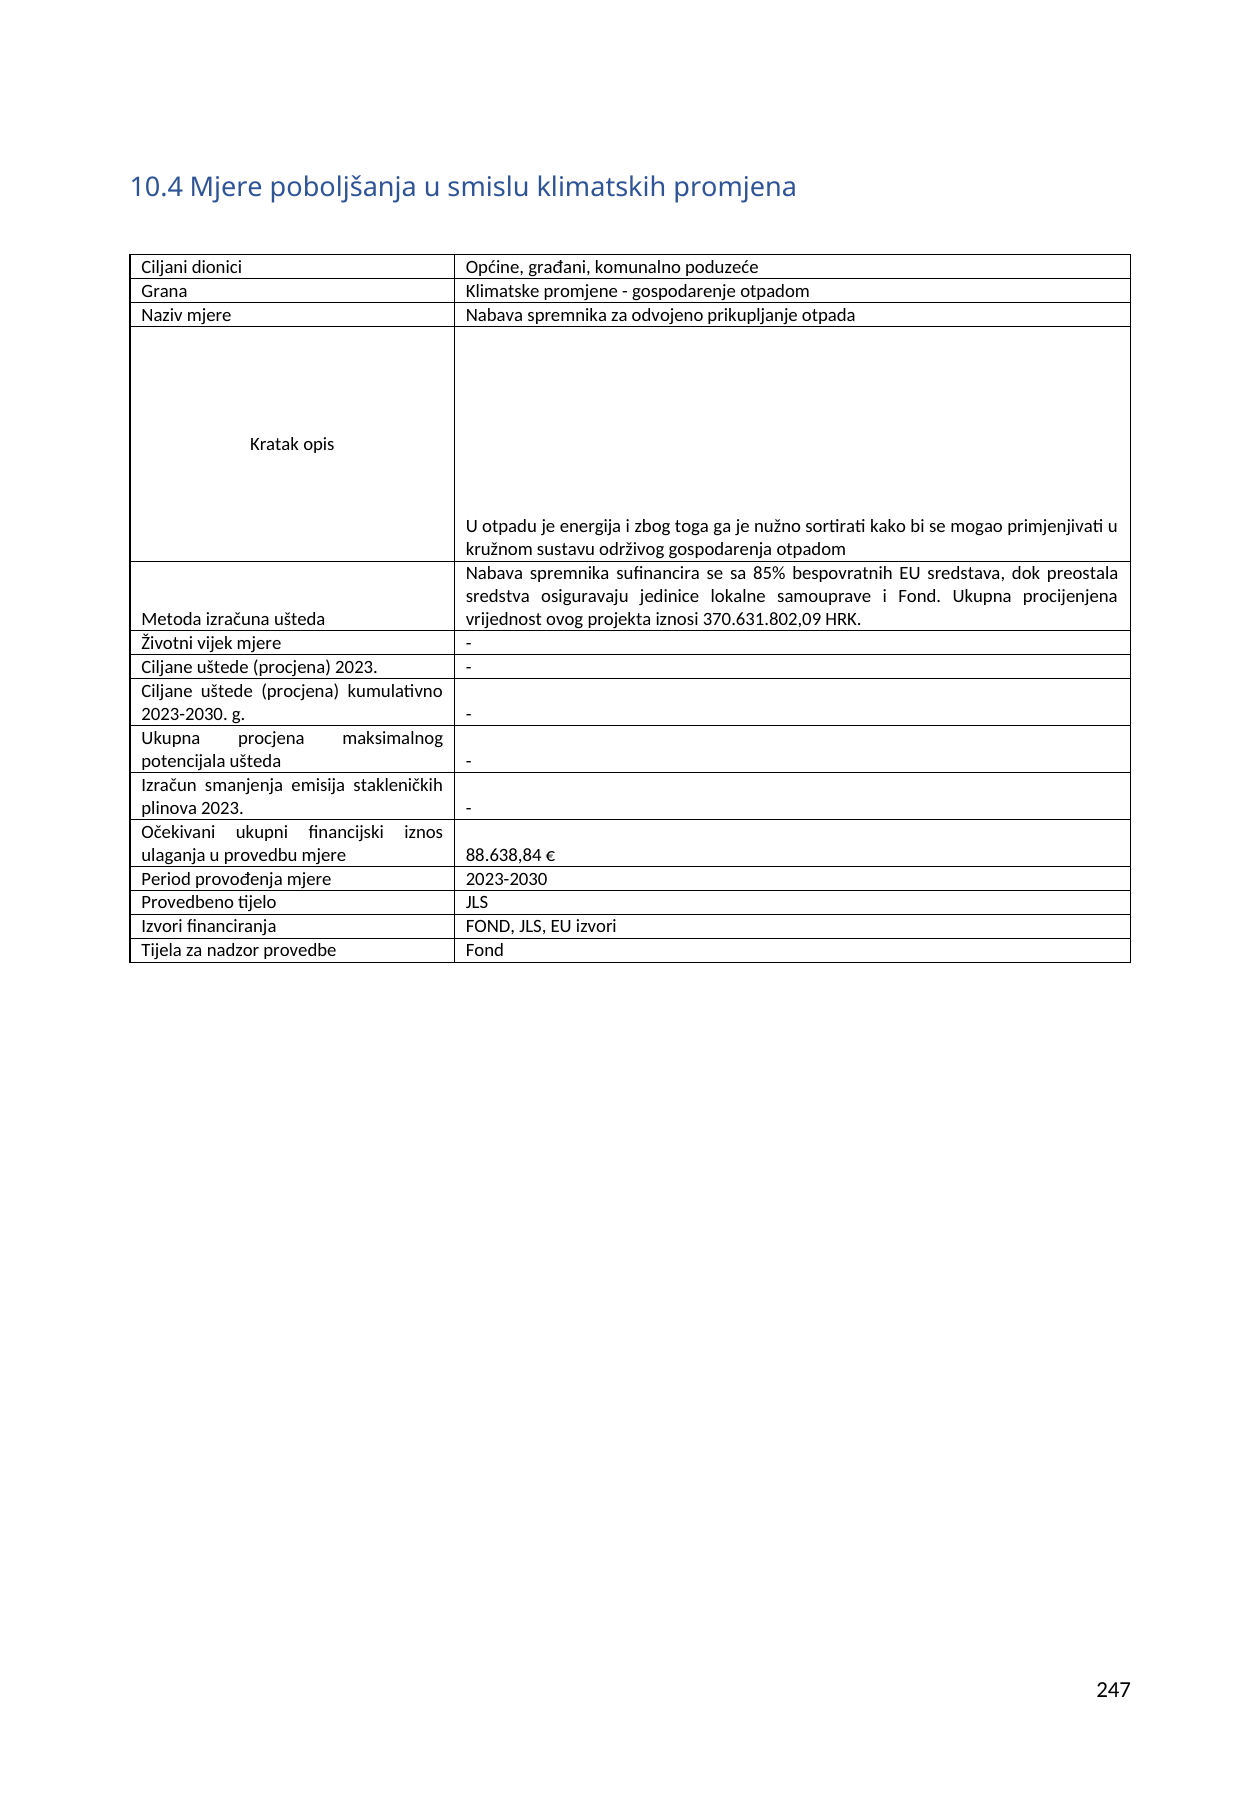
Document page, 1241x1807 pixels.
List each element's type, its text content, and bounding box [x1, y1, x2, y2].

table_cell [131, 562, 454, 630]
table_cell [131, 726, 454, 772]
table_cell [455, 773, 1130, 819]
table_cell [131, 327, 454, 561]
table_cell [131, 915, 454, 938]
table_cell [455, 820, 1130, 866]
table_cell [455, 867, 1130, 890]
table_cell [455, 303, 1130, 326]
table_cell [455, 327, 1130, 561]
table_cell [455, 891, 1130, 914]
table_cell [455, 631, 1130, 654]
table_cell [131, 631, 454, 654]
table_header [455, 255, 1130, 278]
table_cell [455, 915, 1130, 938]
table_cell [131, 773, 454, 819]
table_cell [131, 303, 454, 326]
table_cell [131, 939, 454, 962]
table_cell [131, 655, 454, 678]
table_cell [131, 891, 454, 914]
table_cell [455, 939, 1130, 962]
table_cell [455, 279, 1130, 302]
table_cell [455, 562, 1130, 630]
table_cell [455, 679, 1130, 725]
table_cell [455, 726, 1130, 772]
subtitle Mjere poboljšanja u smislu klimatskih promjena [129, 168, 1131, 204]
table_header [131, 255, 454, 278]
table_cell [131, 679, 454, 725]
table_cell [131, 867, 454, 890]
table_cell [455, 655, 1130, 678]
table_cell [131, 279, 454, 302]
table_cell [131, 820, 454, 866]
